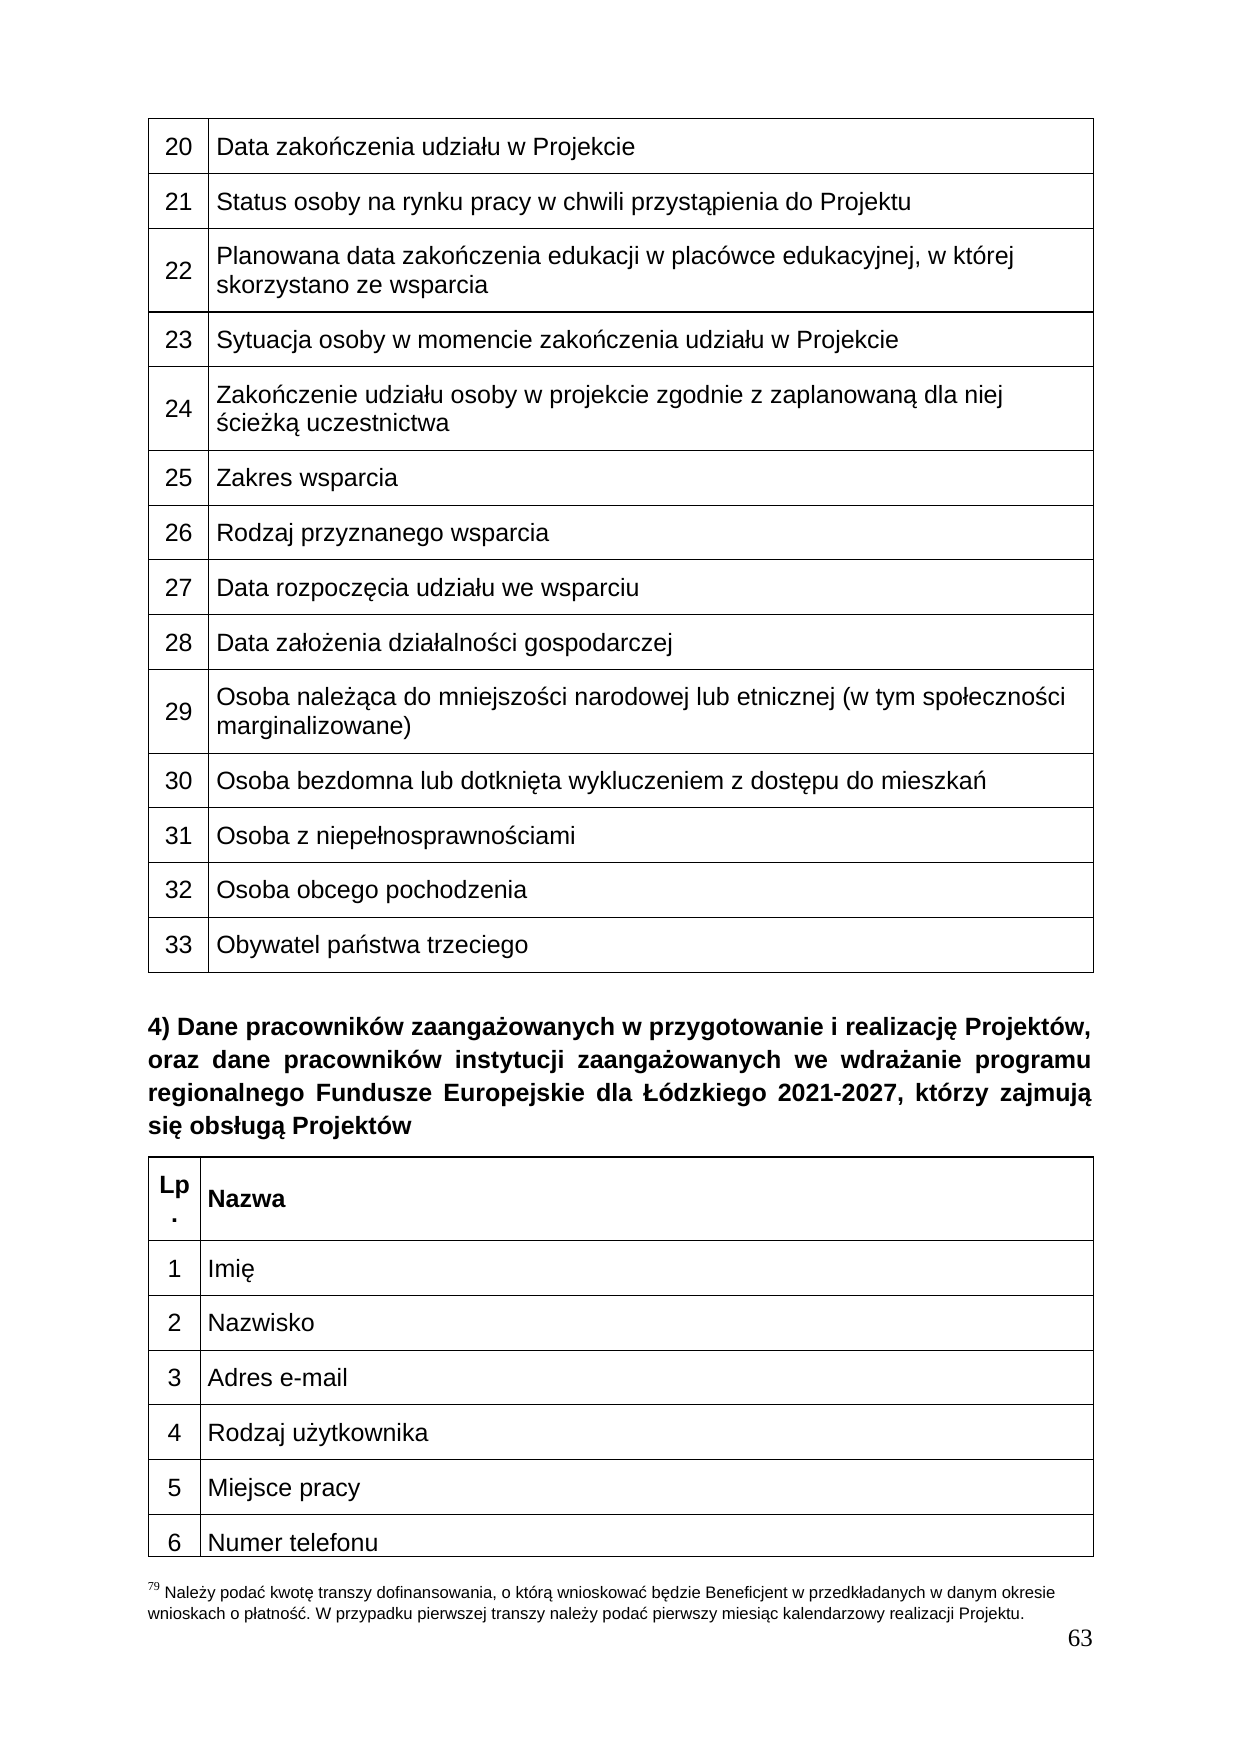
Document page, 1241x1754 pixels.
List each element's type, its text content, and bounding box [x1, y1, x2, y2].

table_header Nazwa [201, 1158, 1093, 1240]
table_cell 27 [149, 560, 208, 614]
table_cell 32 [149, 863, 208, 917]
table_cell 30 [149, 754, 208, 807]
table_cell Obywatel państwa trzeciego [209, 918, 1093, 972]
table_cell 1 [149, 1241, 200, 1295]
table_cell 24 [149, 367, 208, 450]
table_cell Osoba obcego pochodzenia [209, 863, 1093, 917]
table_cell 31 [149, 808, 208, 862]
table_cell Data założenia działalności gospodarczej [209, 615, 1093, 669]
table_cell Planowana data zakończenia edukacji w placówce edukacyjnej, w której skorzystano ze wsparcia [209, 229, 1093, 311]
table_cell 29 [149, 670, 208, 752]
table_cell 23 [149, 313, 208, 366]
table_cell Nazwisko [201, 1296, 1093, 1349]
table_header Lp. [149, 1158, 200, 1240]
table_cell Data zakończenia udziału w Projekcie [209, 119, 1093, 173]
table_cell Osoba z niepełnosprawnościami [209, 808, 1093, 862]
table_cell Osoba należąca do mniejszości narodowej lub etnicznej (w tym społeczności marginalizowane) [209, 670, 1093, 752]
table_cell Rodzaj przyznanego wsparcia [209, 506, 1093, 559]
table_cell 3 [149, 1351, 200, 1404]
text 4) Dane pracowników zaangażowanych w przygotowanie i realizację Projektów, oraz dane pracowników instytucji zaangażowanych we wdrażanie programu regionalnego Fundusze Europejskie dla Łódzkiego 2021-2027, którzy zajmują się obsługą Projektów [148, 1012, 1092, 1140]
table_cell Rodzaj użytkownika [201, 1405, 1093, 1459]
table_cell Adres e-mail [201, 1351, 1093, 1404]
table_cell 22 [149, 229, 208, 311]
table_cell 26 [149, 506, 208, 559]
table_cell 4 [149, 1405, 200, 1459]
table_cell 28 [149, 615, 208, 669]
table_cell 33 [149, 918, 208, 972]
table_cell Status osoby na rynku pracy w chwili przystąpienia do Projektu [209, 174, 1093, 228]
table_cell 2 [149, 1296, 200, 1349]
table_cell Osoba bezdomna lub dotknięta wykluczeniem z dostępu do mieszkań [209, 754, 1093, 807]
table_cell 6 [149, 1515, 200, 1556]
table_cell 5 [149, 1460, 200, 1514]
table_cell Data rozpoczęcia udziału we wsparciu [209, 560, 1093, 614]
table_cell Zakończenie udziału osoby w projekcie zgodnie z zaplanowaną dla niej ścieżką uczestnictwa [209, 367, 1093, 450]
table_cell Miejsce pracy [201, 1460, 1093, 1514]
table_cell Zakres wsparcia [209, 451, 1093, 504]
table_cell Imię [201, 1241, 1093, 1295]
table_cell Sytuacja osoby w momencie zakończenia udziału w Projekcie [209, 313, 1093, 366]
table_cell 21 [149, 174, 208, 228]
table_cell Numer telefonu [201, 1515, 1093, 1556]
table_cell 25 [149, 451, 208, 504]
table_cell 20 [149, 119, 208, 173]
